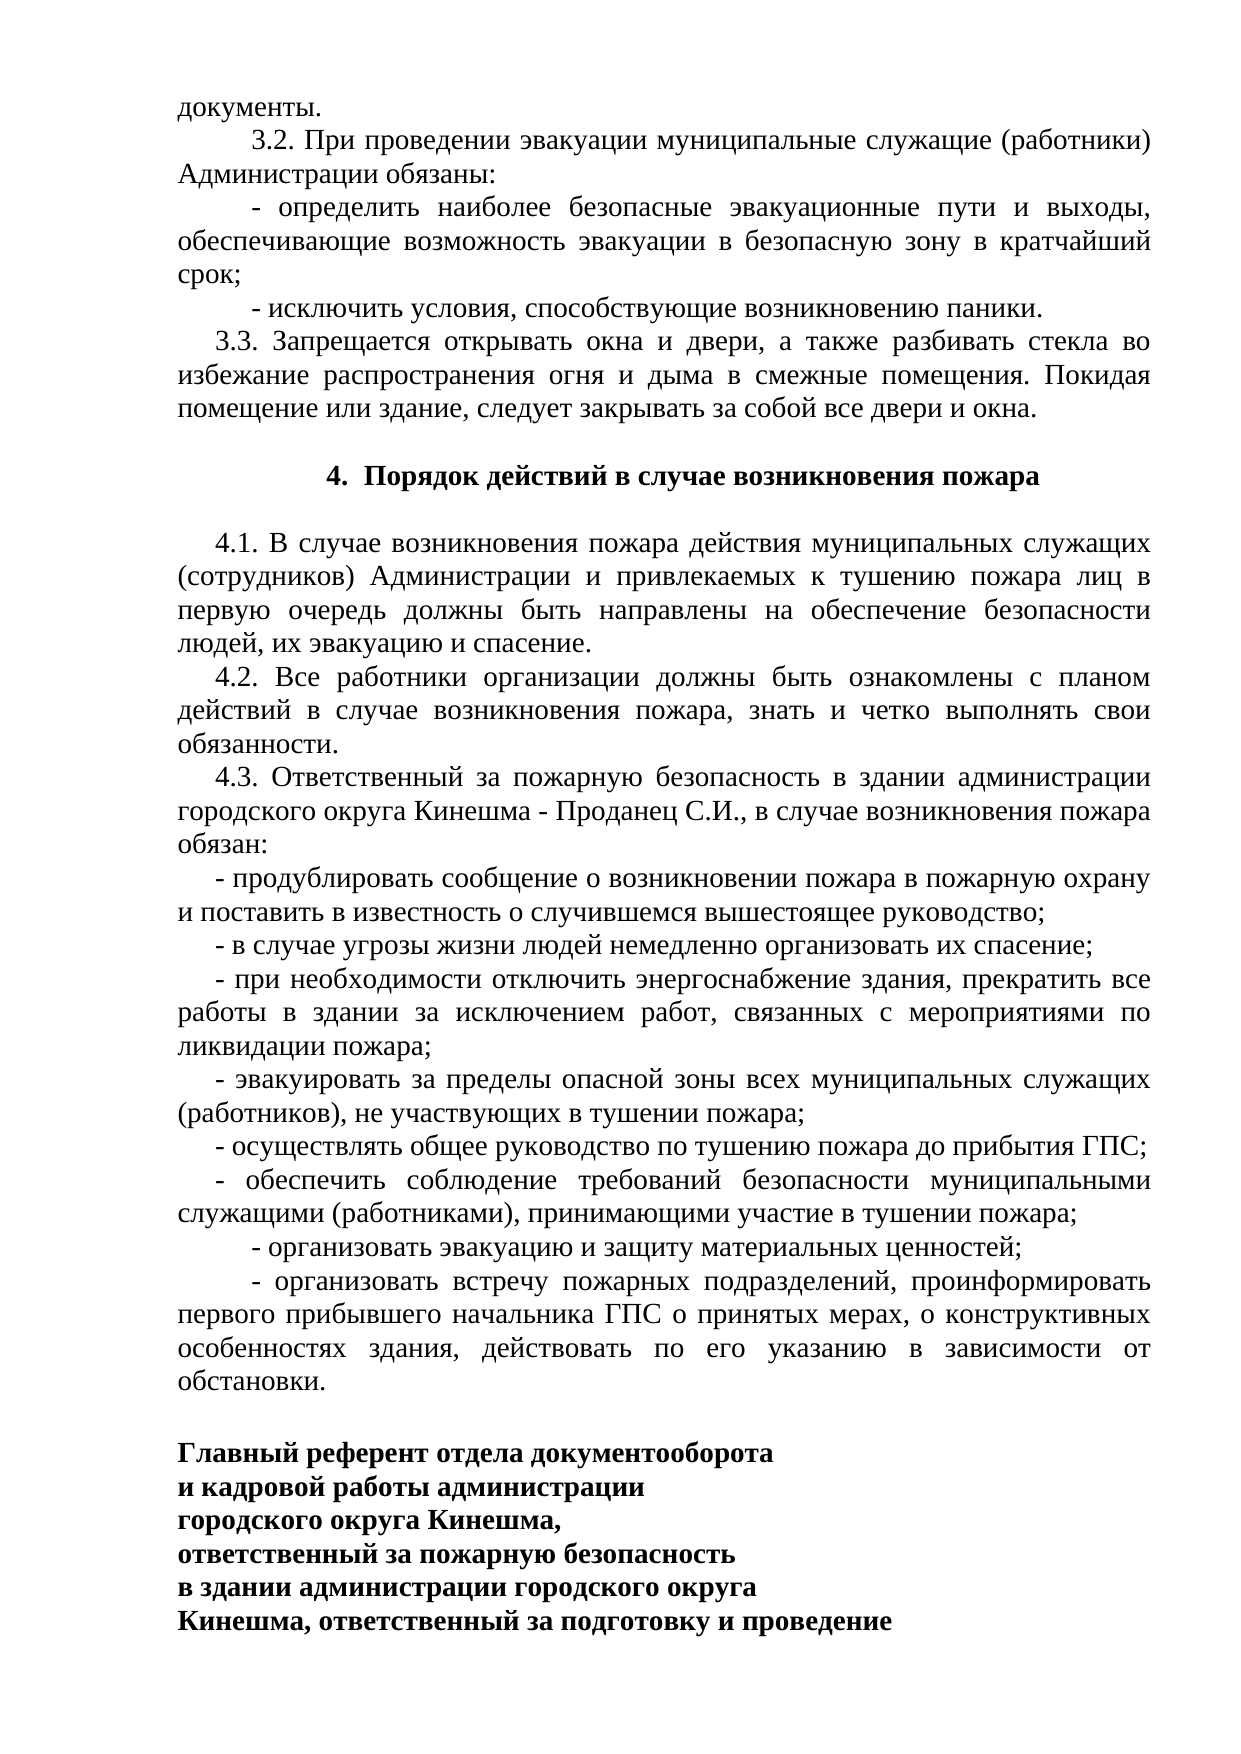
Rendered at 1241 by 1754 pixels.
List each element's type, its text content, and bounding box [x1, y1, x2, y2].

text - организовать встречу пожарных подразделений, проинформировать первого прибывшего начальника ГПС о принятых мерах, о конструктивных особенностях здания, действовать по его указанию в зависимости от обстановки. [177, 1263, 1152, 1397]
text - при необходимости отключить энергоснабжение здания, прекратить все работы в здании за исключением работ, связанных с мероприятиями по ликвидации пожара; [177, 961, 1152, 1061]
text 3.2. При проведении эвакуации муниципальные служащие (работники) Администрации обязаны: [177, 122, 1152, 189]
text - обеспечить соблюдение требований безопасности муниципальными служащими (работниками), принимающими участие в тушении пожара; [177, 1162, 1152, 1229]
text документы. [177, 89, 1152, 122]
text ответственный за пожарную безопасность [177, 1536, 1152, 1569]
text 4.3. Ответственный за пожарную безопасность в здании администрации городского округа Кинешма - Проданец С.И., в случае возникновения пожара обязан: [177, 759, 1152, 860]
text городского округа Кинешма, [177, 1502, 1152, 1536]
list Порядок действий в случае возникновения пожара [215, 458, 1152, 491]
text - определить наиболее безопасные эвакуационные пути и выходы, обеспечивающие возможность эвакуации в безопасную зону в кратчайший срок; [177, 189, 1152, 290]
text Главный референт отдела документооборота [177, 1435, 1152, 1469]
text - продублировать сообщение о возникновении пожара в пожарную охрану и поставить в известность о случившемся вышестоящее руководство; [177, 860, 1152, 927]
text - осуществлять общее руководство по тушению пожара до прибытия ГПС; [177, 1128, 1152, 1162]
text Кинешма, ответственный за подготовку и проведение [177, 1603, 1152, 1636]
text 4.2. Все работники организации должны быть ознакомлены с планом действий в случае возникновения пожара, знать и четко выполнять свои обязанности. [177, 659, 1152, 759]
text - эвакуировать за пределы опасной зоны всех муниципальных служащих (работников), не участвующих в тушении пожара; [177, 1061, 1152, 1128]
text и кадровой работы администрации [177, 1469, 1152, 1502]
text - в случае угрозы жизни людей немедленно организовать их спасение; [177, 927, 1152, 961]
text - организовать эвакуацию и защиту материальных ценностей; [177, 1229, 1152, 1263]
text 3.3. Запрещается открывать окна и двери, а также разбивать стекла во избежание распространения огня и дыма в смежные помещения. Покидая помещение или здание, следует закрывать за собой все двери и окна. [177, 323, 1152, 424]
text в здании администрации городского округа [177, 1569, 1152, 1603]
text - исключить условия, способствующие возникновению паники. [177, 290, 1152, 323]
text 4.1. В случае возникновения пожара действия муниципальных служащих (сотрудников) Администрации и привлекаемых к тушению пожара лиц в первую очередь должны быть направлены на обеспечение безопасности людей, их эвакуацию и спасение. [177, 525, 1152, 659]
